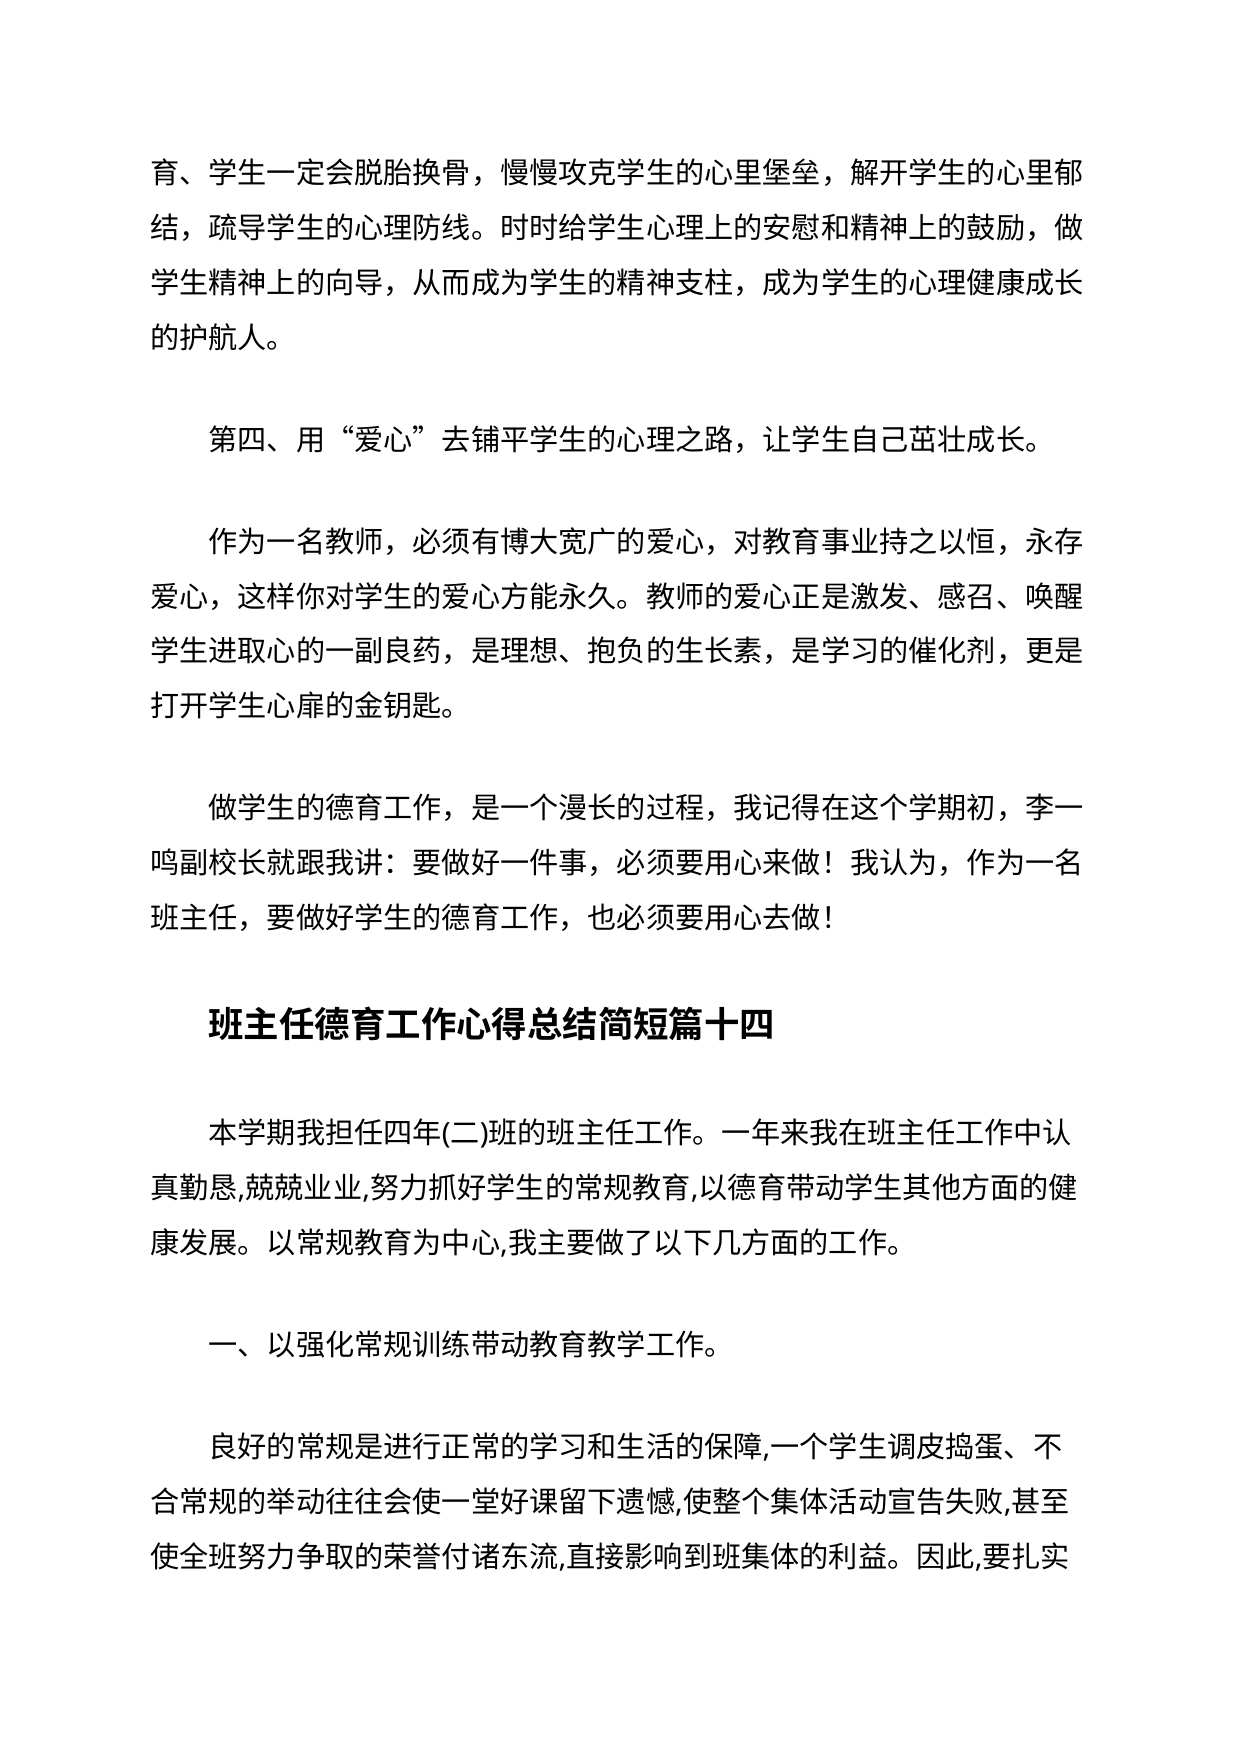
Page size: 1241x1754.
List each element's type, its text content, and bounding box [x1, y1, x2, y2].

text 一、以强化常规训练带动教育教学工作。 [150, 1322, 1090, 1364]
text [150, 150, 1090, 357]
text 做学生的德育工作，是一个漫长的过程，我记得在这个学期初，李一鸣副校长就跟我讲：要做好一件事，必须要用心来做！我认为，作为一名班主任，要做好学生的德育工作，也必须要用心去做！ [150, 785, 1090, 937]
text 作为一名教师，必须有博大宽广的爱心，对教育事业持之以恒，永存爱心，这样你对学生的爱心方能永久。教师的爱心正是激发、感召、唤醒学生进取心的一副良药，是理想、抱负的生长素，是学习的催化剂，更是打开学生心扉的金钥匙。 [150, 518, 1090, 725]
text 班主任德育工作心得总结简短篇十四 [150, 996, 1090, 1047]
text 本学期我担任四年(二)班的班主任工作。一年来我在班主任工作中认真勤恳,兢兢业业,努力抓好学生的常规教育,以德育带动学生其他方面的健康发展。以常规教育为中心,我主要做了以下几方面的工作。 [150, 1110, 1090, 1262]
text 第四、用“爱心”去铺平学生的心理之路，让学生自己茁壮成长。 [150, 416, 1090, 459]
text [150, 1423, 1090, 1576]
